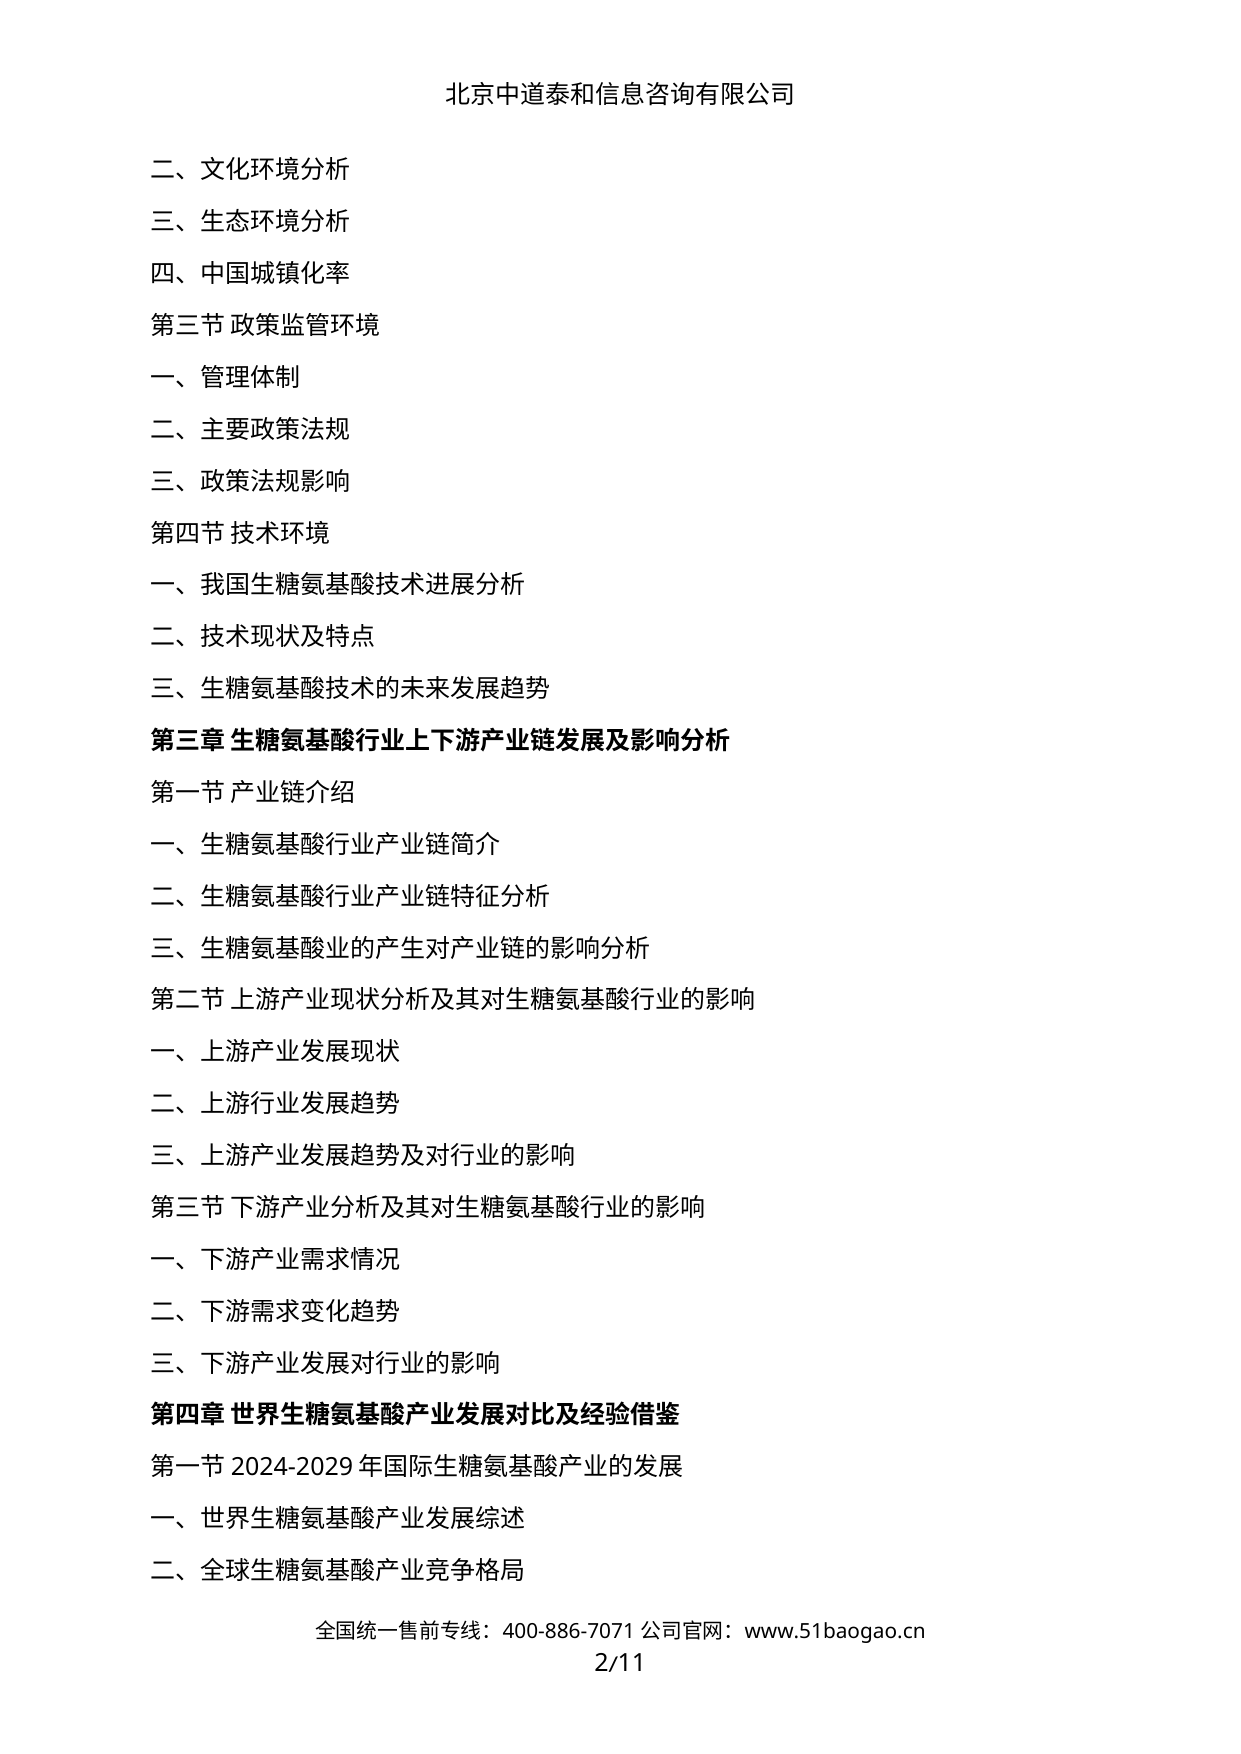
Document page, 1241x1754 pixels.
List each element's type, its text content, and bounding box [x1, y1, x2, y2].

text 三、生态环境分析 [150, 202, 1090, 238]
text 二、生糖氨基酸行业产业链特征分析 [150, 876, 1090, 912]
text 一、生糖氨基酸行业产业链简介 [150, 824, 1090, 861]
text 第三章 生糖氨基酸行业上下游产业链发展及影响分析 [150, 721, 1090, 757]
text 二、上游行业发展趋势 [150, 1084, 1090, 1120]
text 第二节 上游产业现状分析及其对生糖氨基酸行业的影响 [150, 980, 1090, 1016]
text 三、政策法规影响 [150, 461, 1090, 497]
text 一、我国生糖氨基酸技术进展分析 [150, 565, 1090, 601]
text 一、上游产业发展现状 [150, 1032, 1090, 1068]
text 二、主要政策法规 [150, 409, 1090, 446]
text 二、全球生糖氨基酸产业竞争格局 [150, 1551, 1090, 1587]
text 二、下游需求变化趋势 [150, 1291, 1090, 1327]
text 第四章 世界生糖氨基酸产业发展对比及经验借鉴 [150, 1395, 1090, 1431]
text 一、世界生糖氨基酸产业发展综述 [150, 1499, 1090, 1535]
text 第三节 政策监管环境 [150, 306, 1090, 342]
text 三、生糖氨基酸业的产生对产业链的影响分析 [150, 928, 1090, 964]
text 第四节 技术环境 [150, 513, 1090, 549]
text 三、下游产业发展对行业的影响 [150, 1343, 1090, 1379]
text 二、文化环境分析 [150, 150, 1090, 186]
text 第三节 下游产业分析及其对生糖氨基酸行业的影响 [150, 1187, 1090, 1224]
text 四、中国城镇化率 [150, 254, 1090, 290]
text 二、技术现状及特点 [150, 617, 1090, 653]
text 三、生糖氨基酸技术的未来发展趋势 [150, 669, 1090, 705]
text 一、下游产业需求情况 [150, 1239, 1090, 1276]
text 第一节 2024-2029年国际生糖氨基酸产业的发展 [150, 1447, 1090, 1483]
text 第一节 产业链介绍 [150, 772, 1090, 809]
text 三、上游产业发展趋势及对行业的影响 [150, 1136, 1090, 1172]
text 一、管理体制 [150, 357, 1090, 394]
